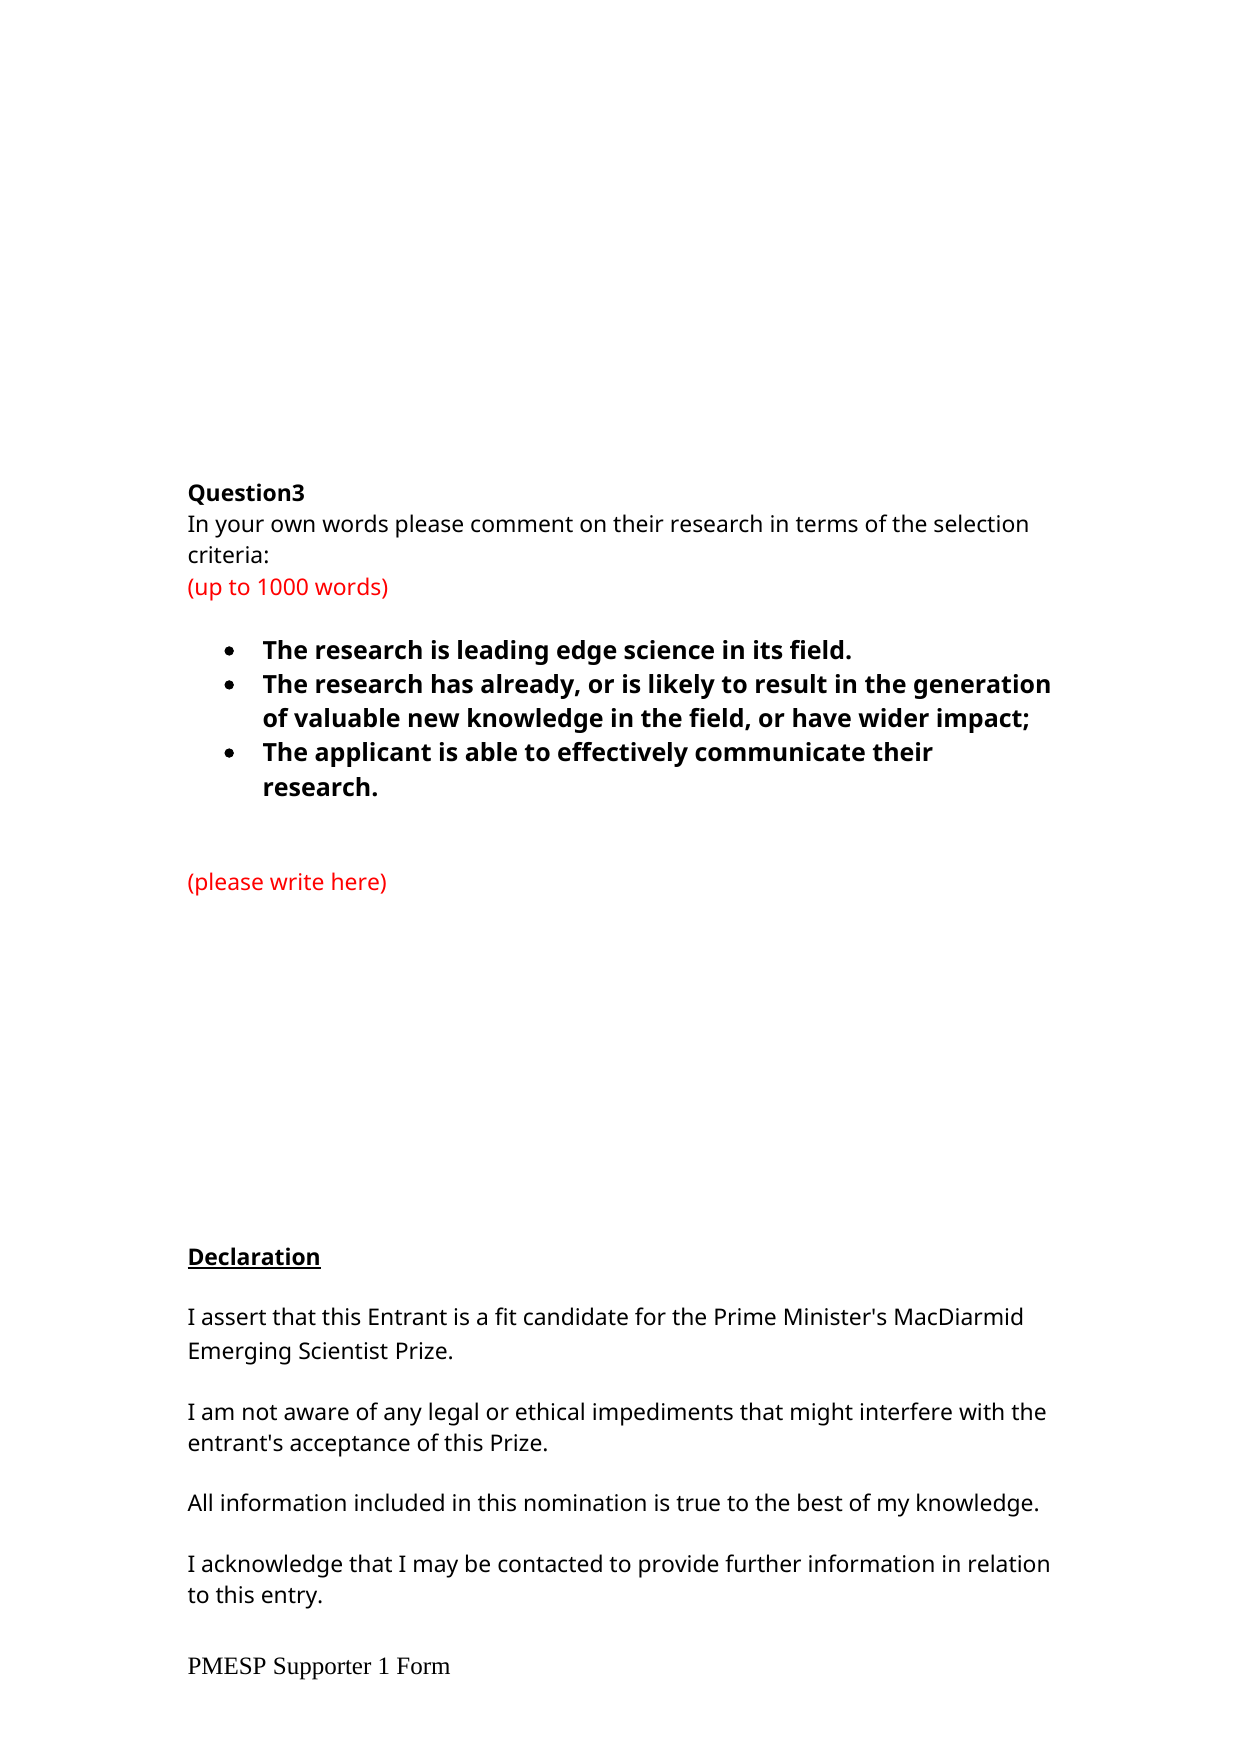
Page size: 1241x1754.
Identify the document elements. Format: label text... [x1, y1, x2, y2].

list The research has already, or is likely to result in the generation of valuable new knowledge in the field, or have wider impact; [225, 667, 1053, 735]
text Question3 [187, 477, 1053, 508]
text (up to 1000 words) [187, 570, 1053, 602]
text All information included in this nomination is true to the best of my knowledge. [187, 1487, 1053, 1518]
text I am not aware of any legal or ethical impediments that might interfere with the entrant's acceptance of this Prize. [187, 1396, 1053, 1458]
text Declaration [187, 1241, 1053, 1272]
text (please write here) [187, 866, 1053, 897]
text I assert that this Entrant is a fit candidate for the Prime Minister's MacDiarmid Emerging Scientist Prize. [187, 1301, 1053, 1366]
list The research is leading edge science in its field. [225, 633, 1053, 667]
text I acknowledge that I may be contacted to provide further information in relation to this entry. [187, 1548, 1053, 1610]
list The applicant is able to effectively communicate their research. [225, 735, 1053, 803]
text In your own words please comment on their research in terms of the selection criteria: [187, 508, 1053, 570]
